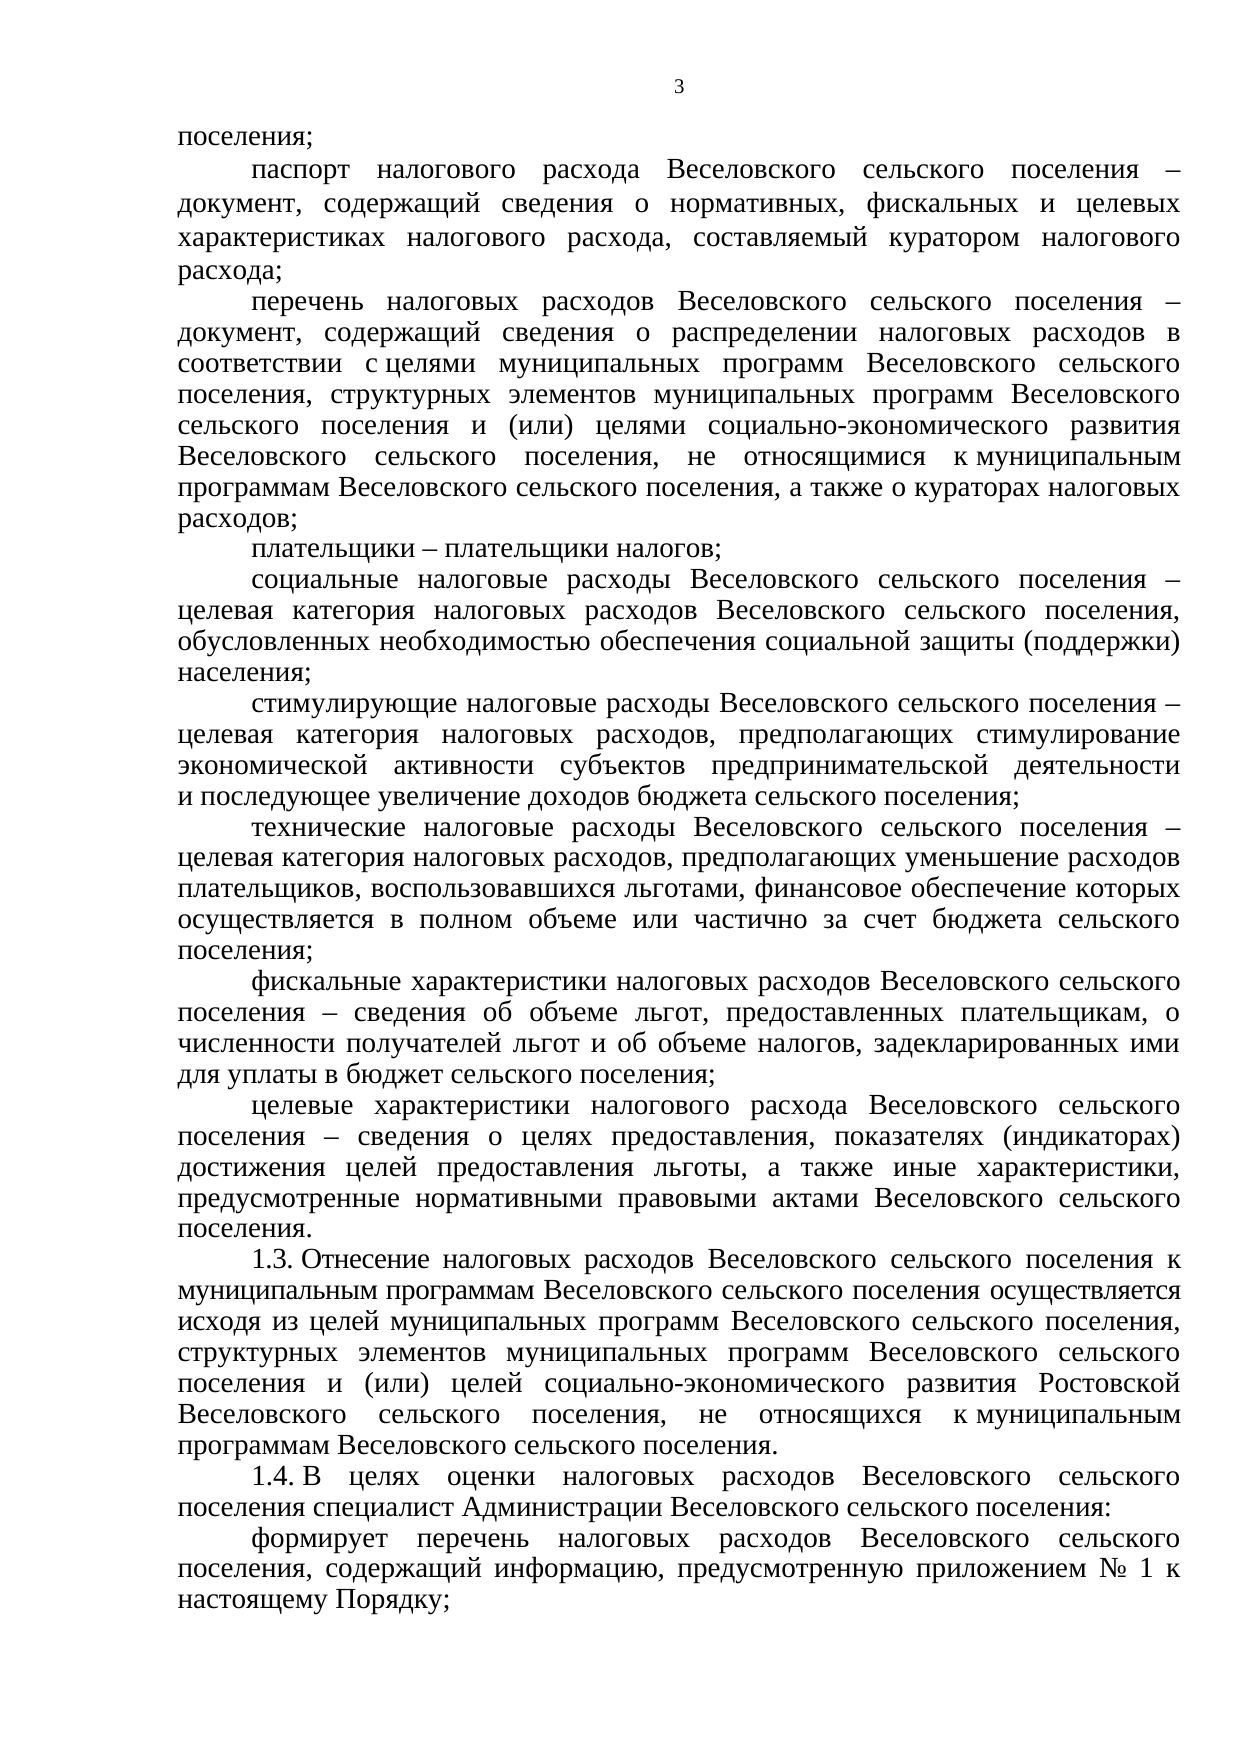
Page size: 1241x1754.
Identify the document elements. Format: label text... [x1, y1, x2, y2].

text фискальные характеристики налоговых расходов Веселовского сельского поселения – сведения об объеме льгот, предоставленных плательщикам, о численности получателей льгот и об объеме налогов, задекларированных ими для уплаты в бюджет сельского поселения; [177, 966, 1181, 1089]
text стимулирующие налоговые расходы Веселовского сельского поселения – целевая категория налоговых расходов, предполагающих стимулирование экономической активности субъектов предпринимательской деятельности и последующее увеличение доходов бюджета сельского поселения; [177, 688, 1181, 811]
text 1.4. В целях оценки налоговых расходов Веселовского сельского поселения специалист Администрации Веселовского сельского поселения: [177, 1461, 1181, 1522]
text перечень налоговых расходов Веселовского сельского поселения – документ, содержащий сведения о распределении налоговых расходов в соответствии с целями муниципальных программ Веселовского сельского поселения, структурных элементов муниципальных программ Веселовского сельского поселения и (или) целями социально-экономического развития Веселовского сельского поселения, не относящимися к муниципальным программам Веселовского сельского поселения, а также о кураторах налоговых расходов; [177, 286, 1181, 533]
text плательщики – плательщики налогов; [177, 533, 1181, 564]
text целевые характеристики налогового расхода Веселовского сельского поселения – сведения о целях предоставления, показателях (индикаторах) достижения целей предоставления льготы, а также иные характеристики, предусмотренные нормативными правовыми актами Веселовского сельского поселения. [177, 1089, 1181, 1244]
text технические налоговые расходы Веселовского сельского поселения – целевая категория налоговых расходов, предполагающих уменьшение расходов плательщиков, воспользовавшихся льготами, финансовое обеспечение которых осуществляется в полном объеме или частично за счет бюджета сельского поселения; [177, 811, 1181, 966]
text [177, 118, 1181, 152]
text паспорт налогового расхода Веселовского сельского поселения – документ, содержащий сведения о нормативных, фискальных и целевых характеристиках налогового расхода, составляемый куратором налогового расхода; [177, 152, 1181, 286]
text 1.3. Отнесение налоговых расходов Веселовского сельского поселения к муниципальным программам Веселовского сельского поселения осуществляется исходя из целей муниципальных программ Веселовского сельского поселения, структурных элементов муниципальных программ Веселовского сельского поселения и (или) целей социально-экономического развития Ростовской Веселовского сельского поселения, не относящихся к муниципальным программам Веселовского сельского поселения. [177, 1244, 1181, 1461]
text социальные налоговые расходы Веселовского сельского поселения – целевая категория налоговых расходов Веселовского сельского поселения, обусловленных необходимостью обеспечения социальной защиты (поддержки) населения; [177, 564, 1181, 688]
text формирует перечень налоговых расходов Веселовского сельского поселения, содержащий информацию, предусмотренную приложением № 1 к настоящему Порядку; [177, 1522, 1181, 1615]
